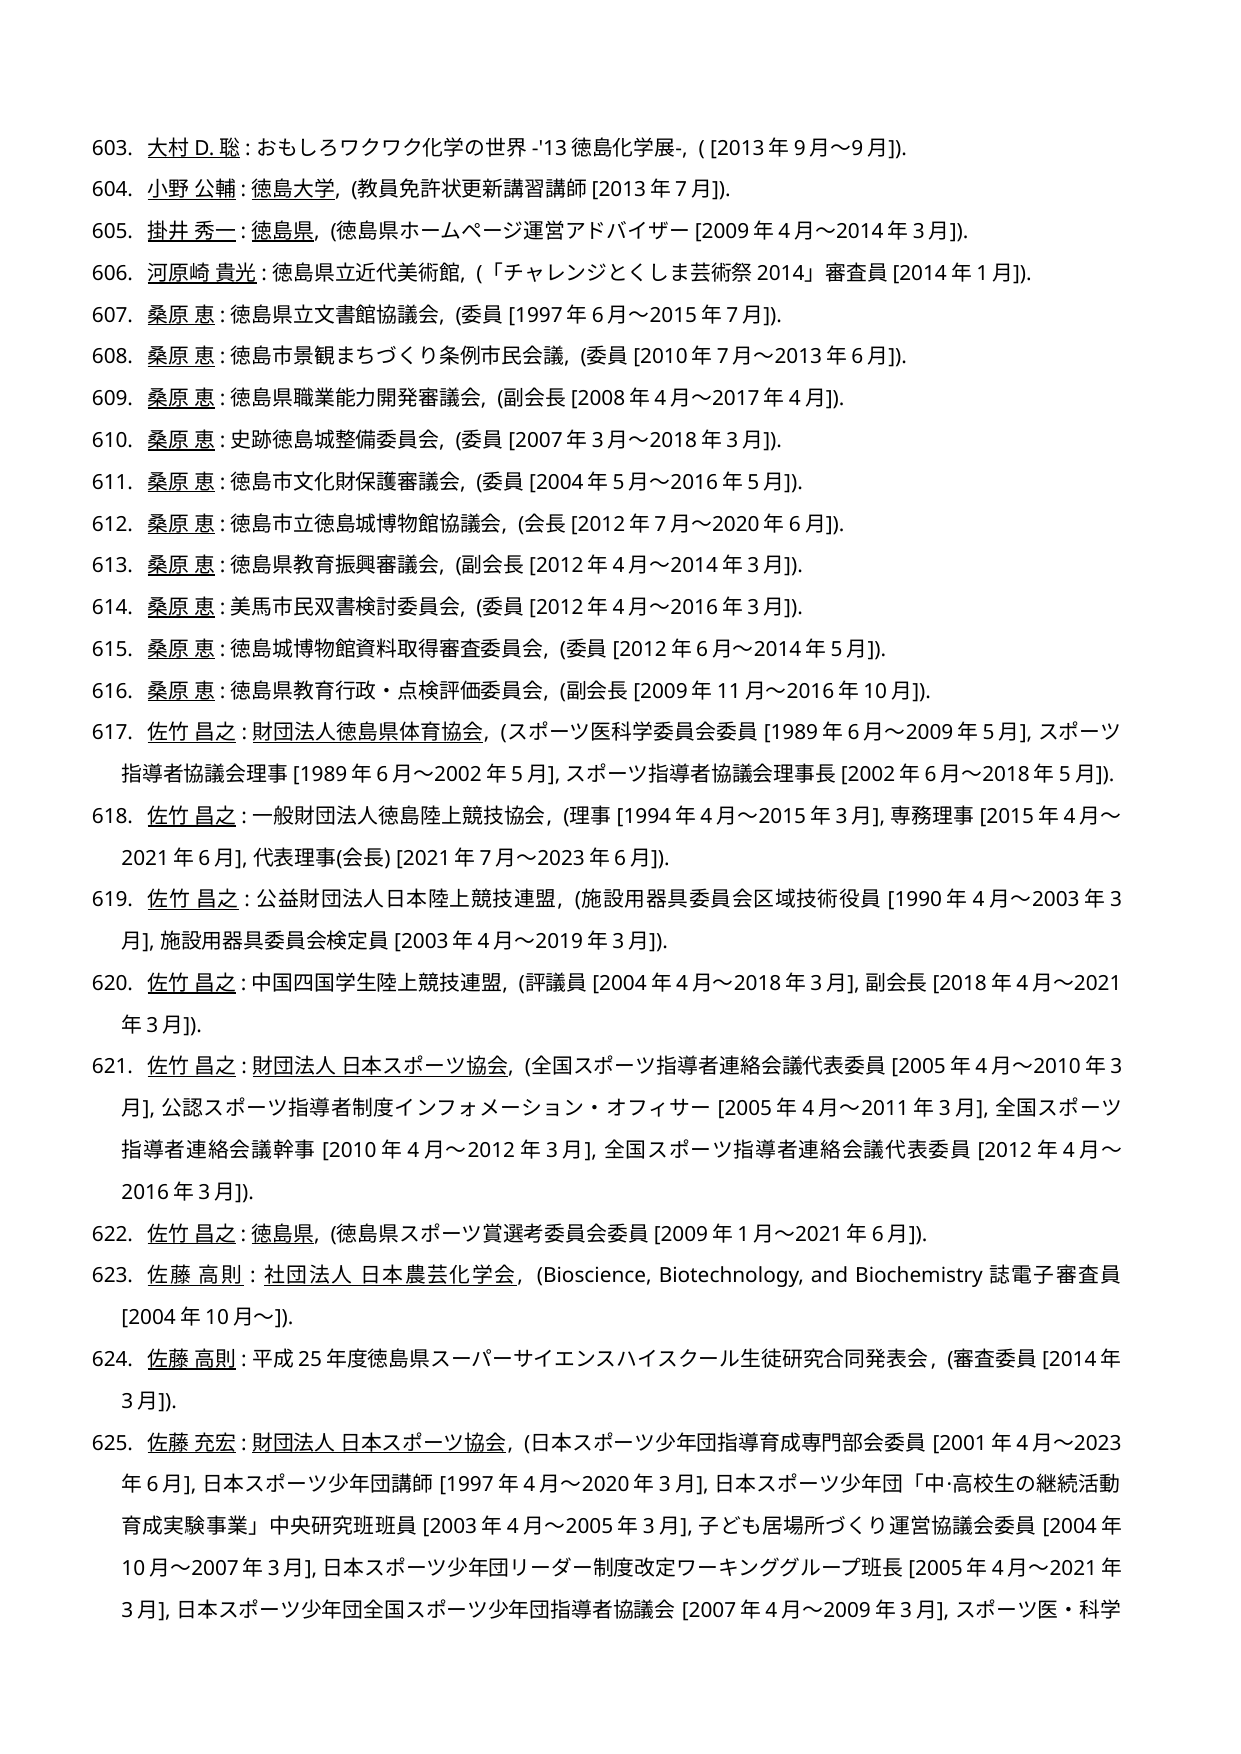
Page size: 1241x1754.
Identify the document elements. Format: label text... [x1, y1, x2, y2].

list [92, 1420, 1122, 1629]
list 佐藤 高則 : 社団法人 日本農芸化学会, (Bioscience, Biotechnology, and Biochemistry誌電子審査員 [2004年10月〜]). [92, 1253, 1122, 1336]
list 桑原 恵 : 史跡徳島城整備委員会, (委員 [2007年3月〜2018年3月]). [92, 417, 1122, 459]
list 佐竹 昌之 : 公益財団法人日本陸上競技連盟, (施設用器具委員会区域技術役員 [1990年4月〜2003年3月], 施設用器具委員会検定員 [2003年4月〜2019年3月]). [92, 877, 1122, 961]
list 河原崎 貴光 : 徳島県立近代美術館, (「チャレンジとくしま芸術祭2014」審査員 [2014年1月]). [92, 250, 1122, 292]
list 小野 公輔 : 徳島大学, (教員免許状更新講習講師 [2013年7月]). [92, 167, 1122, 209]
list 佐竹 昌之 : 徳島県, (徳島県スポーツ賞選考委員会委員 [2009年1月〜2021年6月]). [92, 1211, 1122, 1253]
list 佐竹 昌之 : 財団法人 日本スポーツ協会, (全国スポーツ指導者連絡会議代表委員 [2005年4月〜2010年3月], 公認スポーツ指導者制度インフォメーション・オフィサー [2005年4月〜2011年3月], 全国スポーツ指導者連絡会議幹事 [2010年4月〜2012年3月], 全国スポーツ指導者連絡会議代表委員 [2012年4月〜2016年3月]). [92, 1044, 1122, 1211]
list 桑原 恵 : 徳島県職業能力開発審議会, (副会長 [2008年4月〜2017年4月]). [92, 376, 1122, 417]
list 大村 D. 聡 : おもしろワクワク化学の世界 -'13徳島化学展-, ( [2013年9月〜9月]). [92, 125, 1122, 167]
list 桑原 恵 : 徳島市立徳島城博物館協議会, (会長 [2012年7月〜2020年6月]). [92, 501, 1122, 543]
list 桑原 恵 : 徳島県教育振興審議会, (副会長 [2012年4月〜2014年3月]). [92, 543, 1122, 584]
list 佐竹 昌之 : 財団法人徳島県体育協会, (スポーツ医科学委員会委員 [1989年6月〜2009年5月], スポーツ指導者協議会理事 [1989年6月〜2002年5月], スポーツ指導者協議会理事長 [2002年6月〜2018年5月]). [92, 710, 1122, 793]
list 佐藤 高則 : 平成25年度徳島県スーパーサイエンスハイスクール生徒研究合同発表会, (審査委員 [2014年3月]). [92, 1336, 1122, 1420]
list 掛井 秀一 : 徳島県, (徳島県ホームページ運営アドバイザー [2009年4月〜2014年3月]). [92, 209, 1122, 250]
list 佐竹 昌之 : 中国四国学生陸上競技連盟, (評議員 [2004年4月〜2018年3月], 副会長 [2018年4月〜2021年3月]). [92, 961, 1122, 1044]
list 佐竹 昌之 : 一般財団法人徳島陸上競技協会, (理事 [1994年4月〜2015年3月], 専務理事 [2015年4月〜2021年6月], 代表理事(会長) [2021年7月〜2023年6月]). [92, 793, 1122, 877]
list 桑原 恵 : 徳島県教育行政・点検評価委員会, (副会長 [2009年11月〜2016年10月]). [92, 668, 1122, 710]
list 桑原 恵 : 徳島市文化財保護審議会, (委員 [2004年5月〜2016年5月]). [92, 459, 1122, 501]
list 桑原 恵 : 美馬市民双書検討委員会, (委員 [2012年4月〜2016年3月]). [92, 584, 1122, 626]
list 桑原 恵 : 徳島県立文書館協議会, (委員 [1997年6月〜2015年7月]). [92, 292, 1122, 334]
list 桑原 恵 : 徳島城博物館資料取得審査委員会, (委員 [2012年6月〜2014年5月]). [92, 626, 1122, 668]
list 桑原 恵 : 徳島市景観まちづくり条例市民会議, (委員 [2010年7月〜2013年6月]). [92, 334, 1122, 376]
